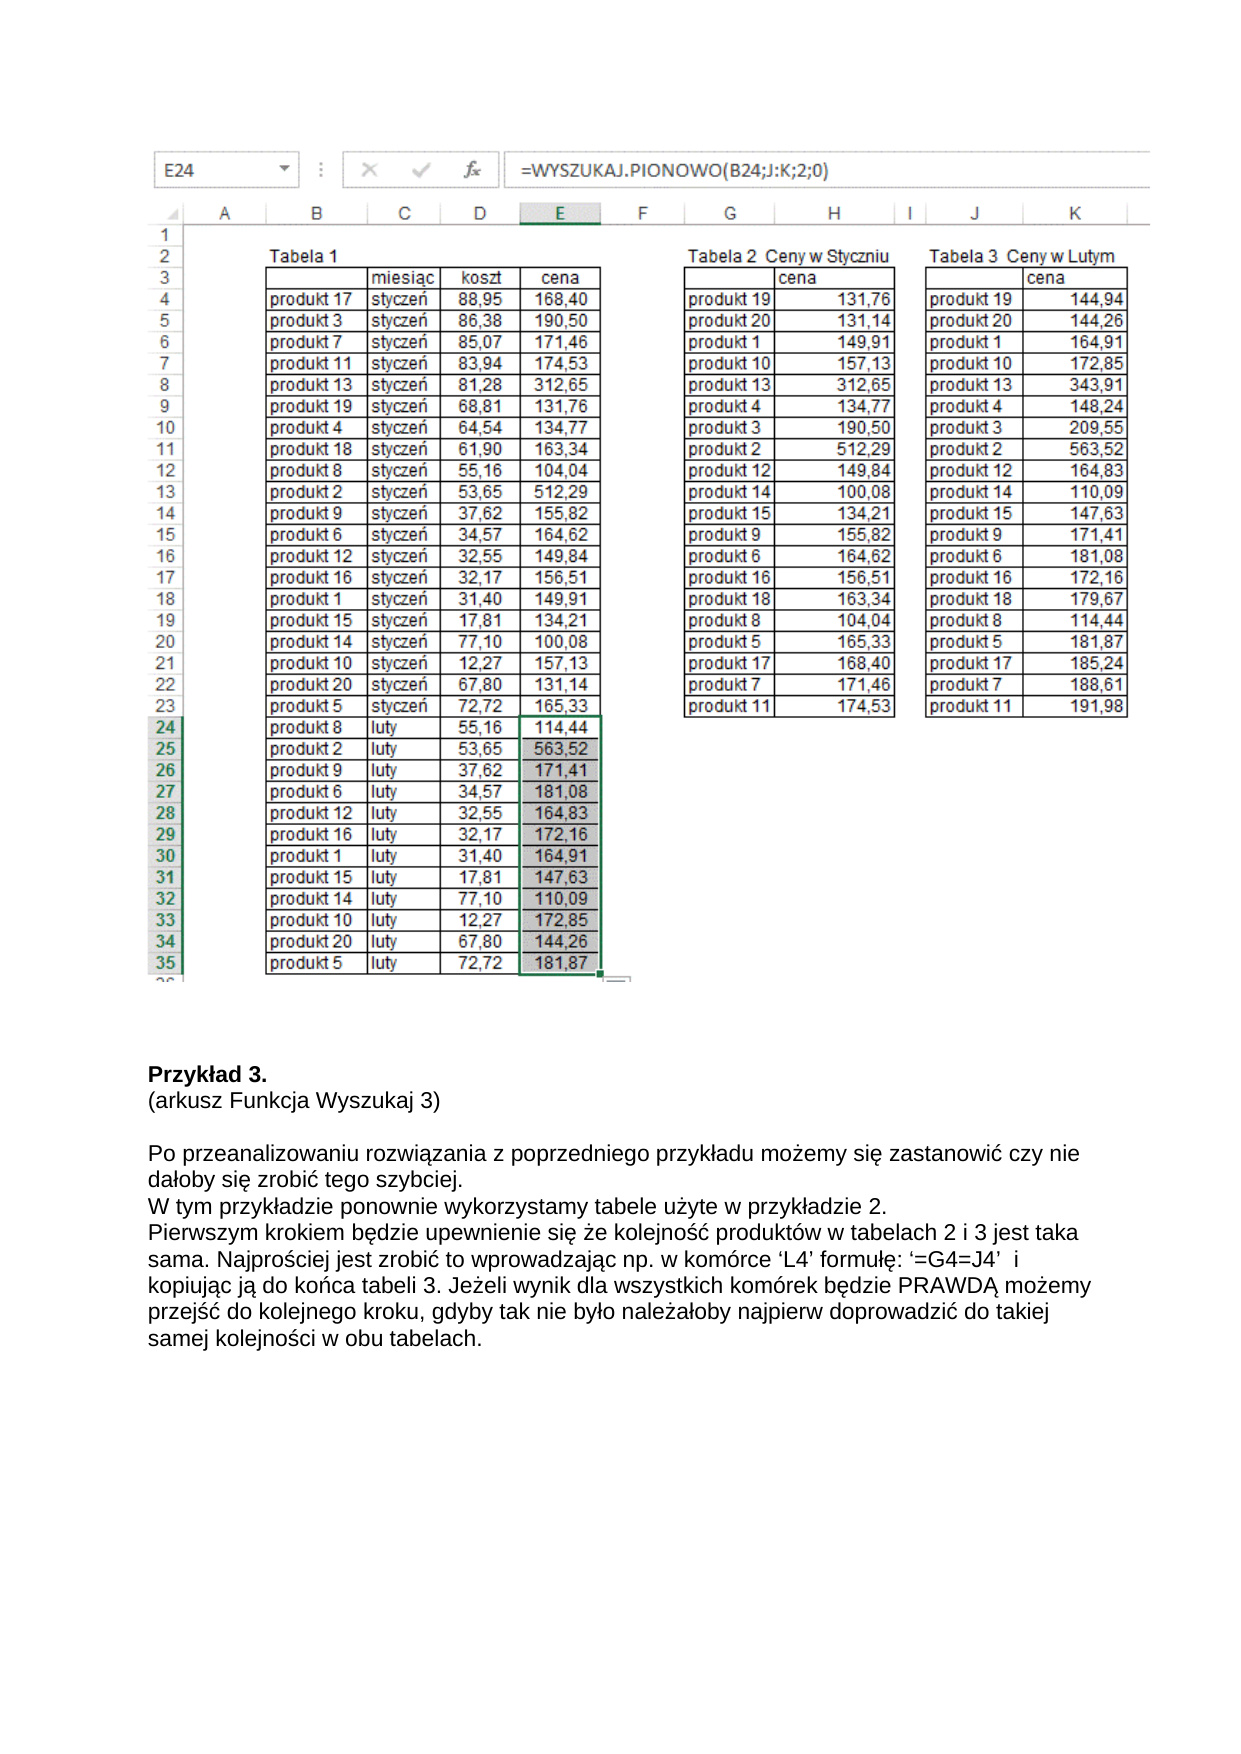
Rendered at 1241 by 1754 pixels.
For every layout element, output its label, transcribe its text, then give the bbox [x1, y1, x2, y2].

text Po przeanalizowaniu rozwiązania z poprzedniego przykładu możemy się zastanowić czy nie dałoby się zrobić tego szybciej. [148, 1140, 1093, 1193]
text W tym przykładzie ponownie wykorzystamy tabele użyte w przykładzie 2. [148, 1193, 1093, 1219]
text Pierwszym krokiem będzie upewnienie się że kolejność produktów w tabelach 2 i 3 jest taka sama. Najprościej jest zrobić to wprowadzając np. w komórce ‘L4’ formułę: ‘=G4=J4’ i kopiując ją do końca tabeli 3. Jeżeli wynik dla wszystkich komórek będzie PRAWDĄ możemy przejść do kolejnego kroku, gdyby tak nie było należałoby najpierw doprowadzić do takiej samej kolejności w obu tabelach. [148, 1219, 1093, 1351]
text Przykład 3. [148, 1061, 1093, 1087]
picture [147, 147, 1151, 982]
text (arkusz Funkcja Wyszukaj 3) [148, 1087, 1093, 1114]
